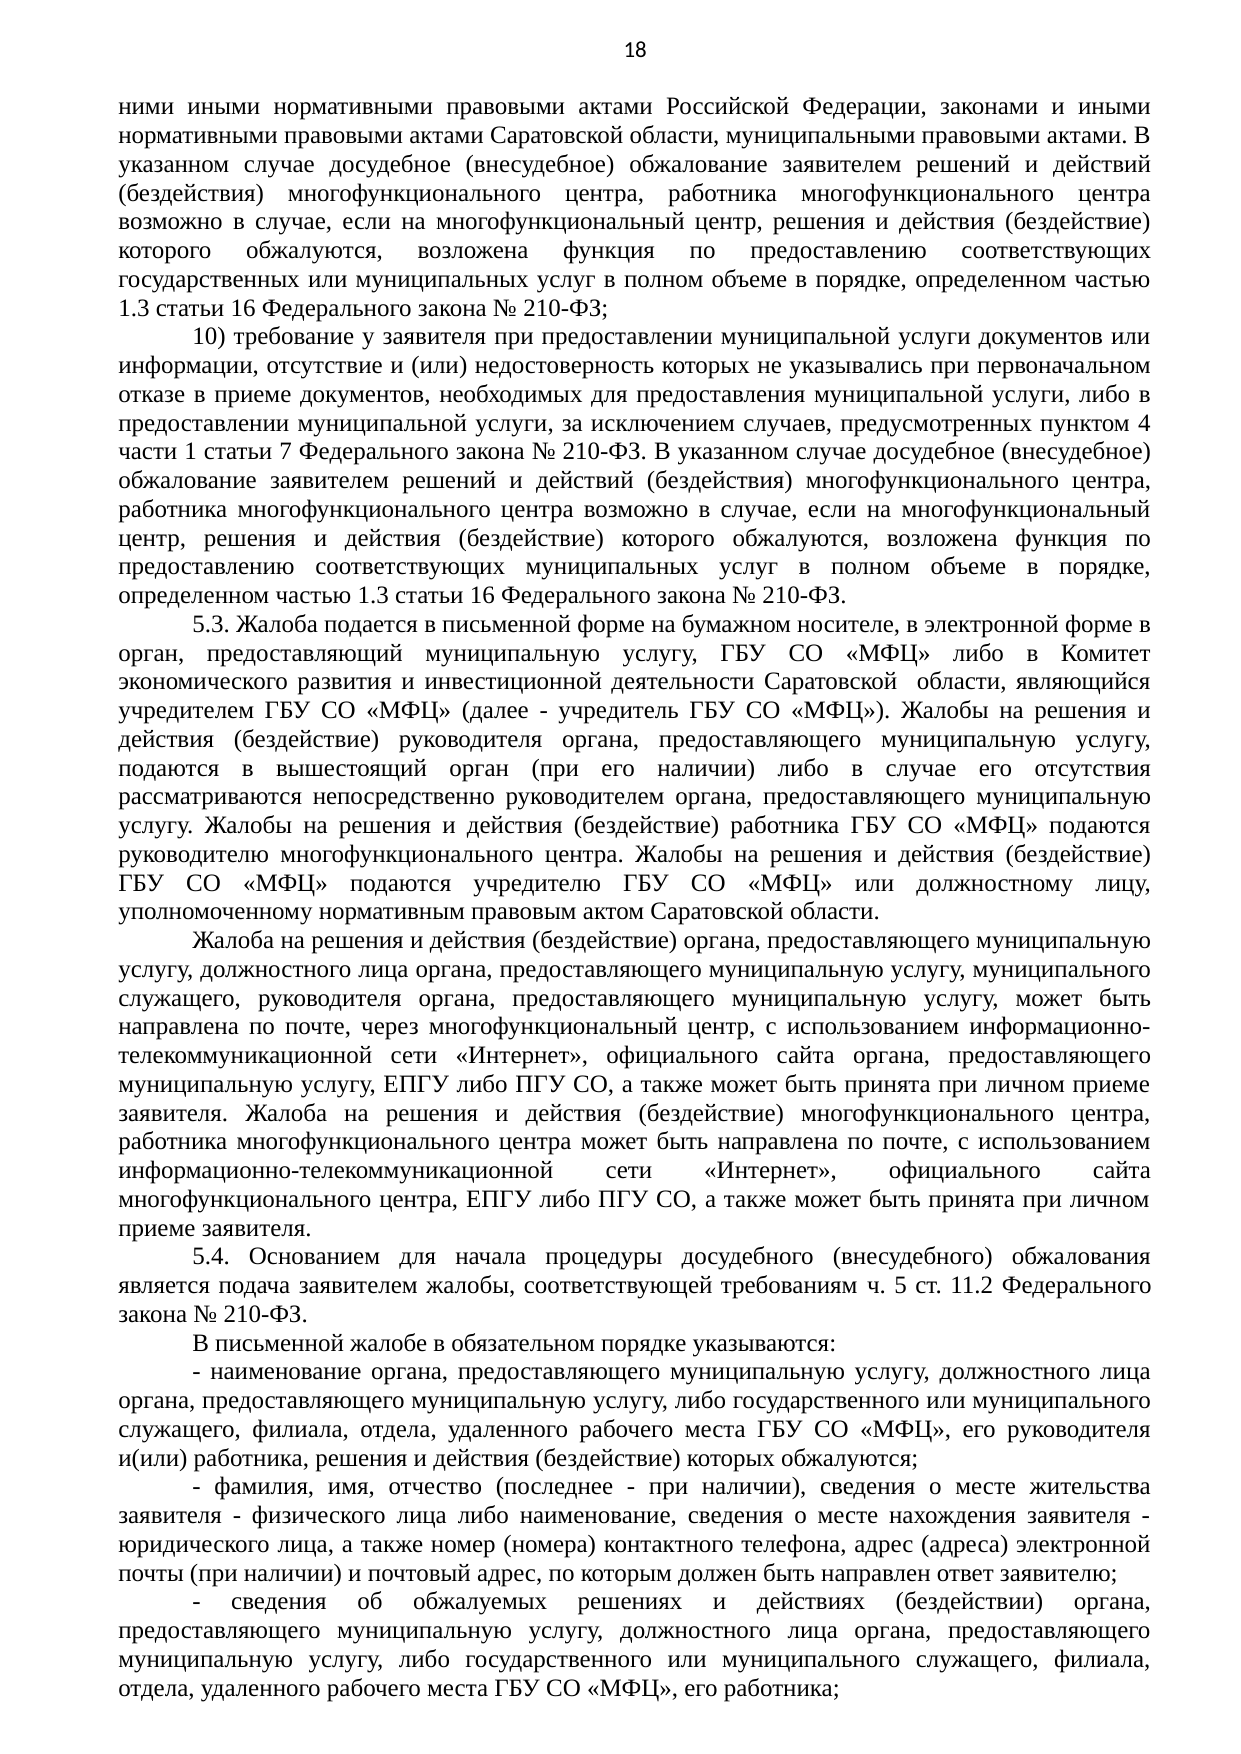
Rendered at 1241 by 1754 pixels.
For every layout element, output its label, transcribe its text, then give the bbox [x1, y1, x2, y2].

text 10) требование у заявителя при предоставлении муниципальной услуги документов или информации, отсутствие и (или) недостоверность которых не указывались при первоначальном отказе в приеме документов, необходимых для предоставления муниципальной услуги, либо в предоставлении муниципальной услуги, за исключением случаев, предусмотренных пунктом 4 части 1 статьи 7 Федерального закона № 210-ФЗ. В указанном случае досудебное (внесудебное) обжалование заявителем решений и действий (бездействия) многофункционального центра, работника многофункционального центра возможно в случае, если на многофункциональный центр, решения и действия (бездействие) которого обжалуются, возложена функция по предоставлению соответствующих муниципальных услуг в полном объеме в порядке, определенном частью 1.3 статьи 16 Федерального закона № 210-ФЗ. [118, 321, 1152, 609]
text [118, 91, 1152, 321]
text - наименование органа, предоставляющего муниципальную услугу, должностного лица органа, предоставляющего муниципальную услугу, либо государственного или муниципального служащего, филиала, отдела, удаленного рабочего места ГБУ СО «МФЦ», его руководителя и(или) работника, решения и действия (бездействие) которых обжалуются; [118, 1356, 1152, 1471]
text Жалоба на решения и действия (бездействие) органа, предоставляющего муниципальную услугу, должностного лица органа, предоставляющего муниципальную услугу, муниципального служащего, руководителя органа, предоставляющего муниципальную услугу, может быть направлена по почте, через многофункциональный центр, с использованием информационно-телекоммуникационной сети «Интернет», официального сайта органа, предоставляющего муниципальную услугу, ЕПГУ либо ПГУ СО, а также может быть принята при личном приеме заявителя. Жалоба на решения и действия (бездействие) многофункционального центра, работника многофункционального центра может быть направлена по почте, с использованием информационно-телекоммуникационной сети «Интернет», официального сайта многофункционального центра, ЕПГУ либо ПГУ СО, а также может быть принята при личном приеме заявителя. [118, 925, 1152, 1241]
text В письменной жалобе в обязательном порядке указываются: [118, 1328, 1152, 1356]
text - фамилия, имя, отчество (последнее - при наличии), сведения о месте жительства заявителя - физического лица либо наименование, сведения о месте нахождения заявителя - юридического лица, а также номер (номера) контактного телефона, адрес (адреса) электронной почты (при наличии) и почтовый адрес, по которым должен быть направлен ответ заявителю; [118, 1471, 1152, 1586]
text 5.3. Жалоба подается в письменной форме на бумажном носителе, в электронной форме в орган, предоставляющий муниципальную услугу, ГБУ СО «МФЦ» либо в Комитет экономического развития и инвестиционной деятельности Саратовской области, являющийся учредителем ГБУ СО «МФЦ» (далее - учредитель ГБУ СО «МФЦ»). Жалобы на решения и действия (бездействие) руководителя органа, предоставляющего муниципальную услугу, подаются в вышестоящий орган (при его наличии) либо в случае его отсутствия рассматриваются непосредственно руководителем органа, предоставляющего муниципальную услугу. Жалобы на решения и действия (бездействие) работника ГБУ СО «МФЦ» подаются руководителю многофункционального центра. Жалобы на решения и действия (бездействие) ГБУ СО «МФЦ» подаются учредителю ГБУ СО «МФЦ» или должностному лицу, уполномоченному нормативным правовым актом Саратовской области. [118, 609, 1152, 925]
text - сведения об обжалуемых решениях и действиях (бездействии) органа, предоставляющего муниципальную услугу, должностного лица органа, предоставляющего муниципальную услугу, либо государственного или муниципального служащего, филиала, отдела, удаленного рабочего места ГБУ СО «МФЦ», его работника; [118, 1586, 1152, 1701]
text 5.4. Основанием для начала процедуры досудебного (внесудебного) обжалования является подача заявителем жалобы, соответствующей требованиям ч. 5 ст. 11.2 Федерального закона № 210-ФЗ. [118, 1241, 1152, 1328]
